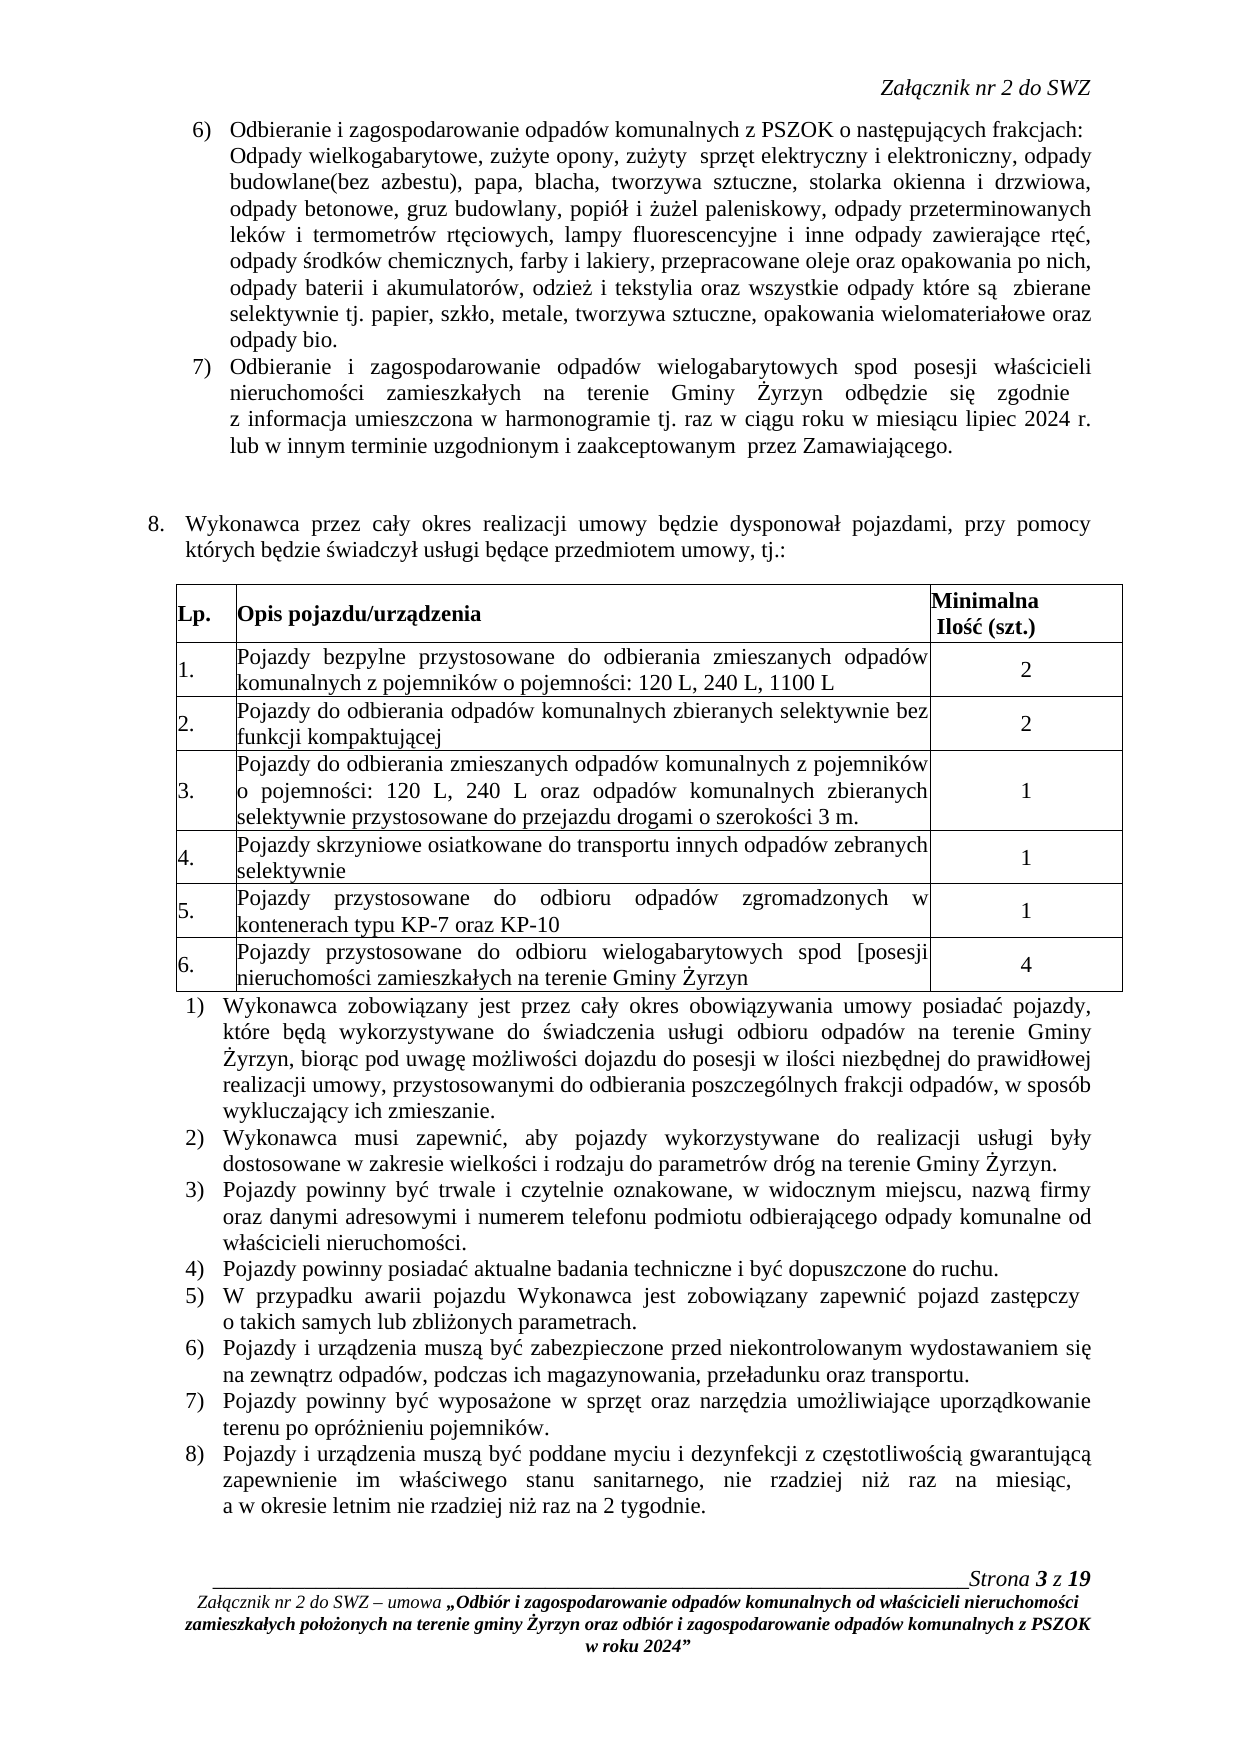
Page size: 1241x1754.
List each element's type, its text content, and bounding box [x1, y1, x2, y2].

table_header Lp. [177, 585, 236, 642]
list Odbieranie i zagospodarowanie odpadów komunalnych z PSZOK o następujących frakcjach: [192, 116, 1093, 142]
table_cell 1 [931, 751, 1122, 829]
table_cell 6. [177, 938, 236, 991]
table_cell 1 [931, 884, 1122, 937]
table_cell 4 [931, 938, 1122, 991]
list Pojazdy powinny posiadać aktualne badania techniczne i być dopuszczone do ruchu. [185, 1255, 1093, 1282]
table_cell 2. [177, 697, 236, 749]
table_cell 3. [177, 751, 236, 829]
table_cell Pojazdy do odbierania odpadów komunalnych zbieranych selektywnie bez funkcji kompaktującej [237, 697, 930, 749]
list Odbieranie i zagospodarowanie odpadów wielogabarytowych spod posesji właścicieli nieruchomości zamieszkałych na terenie Gminy Żyrzyn odbędzie się zgodnie z informacja umieszczona w harmonogramie tj. raz w ciągu roku w miesiącu lipiec 2024 r. lub w innym terminie uzgodnionym i zaakceptowanym przez Zamawiającego. [192, 353, 1093, 458]
table_header Minimalna Ilość (szt.) [931, 585, 1122, 642]
table_cell Pojazdy bezpylne przystosowane do odbierania zmieszanych odpadów komunalnych z pojemników o pojemności: 120 L, 240 L, 1100 L [237, 643, 930, 696]
table_cell Pojazdy skrzyniowe osiatkowane do transportu innych odpadów zebranych selektywnie [237, 831, 930, 883]
table_cell 5. [177, 884, 236, 937]
list Wykonawca musi zapewnić, aby pojazdy wykorzystywane do realizacji usługi były dostosowane w zakresie wielkości i rodzaju do parametrów dróg na terenie Gminy Żyrzyn. [185, 1124, 1093, 1176]
table_header Opis pojazdu/urządzenia [237, 585, 930, 642]
list Pojazdy i urządzenia muszą być poddane myciu i dezynfekcji z częstotliwością gwarantującą zapewnienie im właściwego stanu sanitarnego, nie rzadziej niż raz na miesiąc, a w okresie letnim nie rzadziej niż raz na 2 tygodnie. [185, 1440, 1093, 1519]
list Pojazdy powinny być wyposażone w sprzęt oraz narzędzia umożliwiające uporządkowanie terenu po opróżnieniu pojemników. [185, 1387, 1093, 1440]
list Pojazdy i urządzenia muszą być zabezpieczone przed niekontrolowanym wydostawaniem się na zewnątrz odpadów, podczas ich magazynowania, przeładunku oraz transportu. [185, 1334, 1093, 1387]
list W przypadku awarii pojazdu Wykonawca jest zobowiązany zapewnić pojazd zastępczy o takich samych lub zbliżonych parametrach. [185, 1282, 1093, 1334]
table_cell Pojazdy przystosowane do odbioru wielogabarytowych spod [posesji nieruchomości zamieszkałych na terenie Gminy Żyrzyn [237, 938, 930, 991]
table_cell Pojazdy przystosowane do odbioru odpadów zgromadzonych w kontenerach typu KP-7 oraz KP-10 [237, 884, 930, 937]
table_cell 1 [931, 831, 1122, 883]
table_cell 2 [931, 643, 1122, 696]
table_cell 1. [177, 643, 236, 696]
table_cell Pojazdy do odbierania zmieszanych odpadów komunalnych z pojemników o pojemności: 120 L, 240 L oraz odpadów komunalnych zbieranych selektywnie przystosowane do przejazdu drogami o szerokości 3 m. [237, 751, 930, 829]
list Pojazdy powinny być trwale i czytelnie oznakowane, w widocznym miejscu, nazwą firmy oraz danymi adresowymi i numerem telefonu podmiotu odbierającego odpady komunalne od właścicieli nieruchomości. [185, 1176, 1093, 1255]
table_cell 2 [931, 697, 1122, 749]
table_cell 4. [177, 831, 236, 883]
list Wykonawca zobowiązany jest przez cały okres obowiązywania umowy posiadać pojazdy, które będą wykorzystywane do świadczenia usługi odbioru odpadów na terenie Gminy Żyrzyn, biorąc pod uwagę możliwości dojazdu do posesji w ilości niezbędnej do prawidłowej realizacji umowy, przystosowanymi do odbierania poszczególnych frakcji odpadów, w sposób wykluczający ich zmieszanie. [185, 992, 1093, 1124]
list Wykonawca przez cały okres realizacji umowy będzie dysponował pojazdami, przy pomocy których będzie świadczył usługi będące przedmiotem umowy, tj.: [148, 509, 1093, 562]
text Odpady wielkogabarytowe, zużyte opony, zużyty sprzęt elektryczny i elektroniczny, odpady budowlane(bez azbestu), papa, blacha, tworzywa sztuczne, stolarka okienna i drzwiowa, odpady betonowe, gruz budowlany, popiół i żużel paleniskowy, odpady przeterminowanych leków i termometrów rtęciowych, lampy fluorescencyjne i inne odpady zawierające rtęć, odpady środków chemicznych, farby i lakiery, przepracowane oleje oraz opakowania po nich, odpady baterii i akumulatorów, odzież i tekstylia oraz wszystkie odpady które są zbierane selektywnie tj. papier, szkło, metale, tworzywa sztuczne, opakowania wielomateriałowe oraz odpady bio. [229, 142, 1093, 353]
